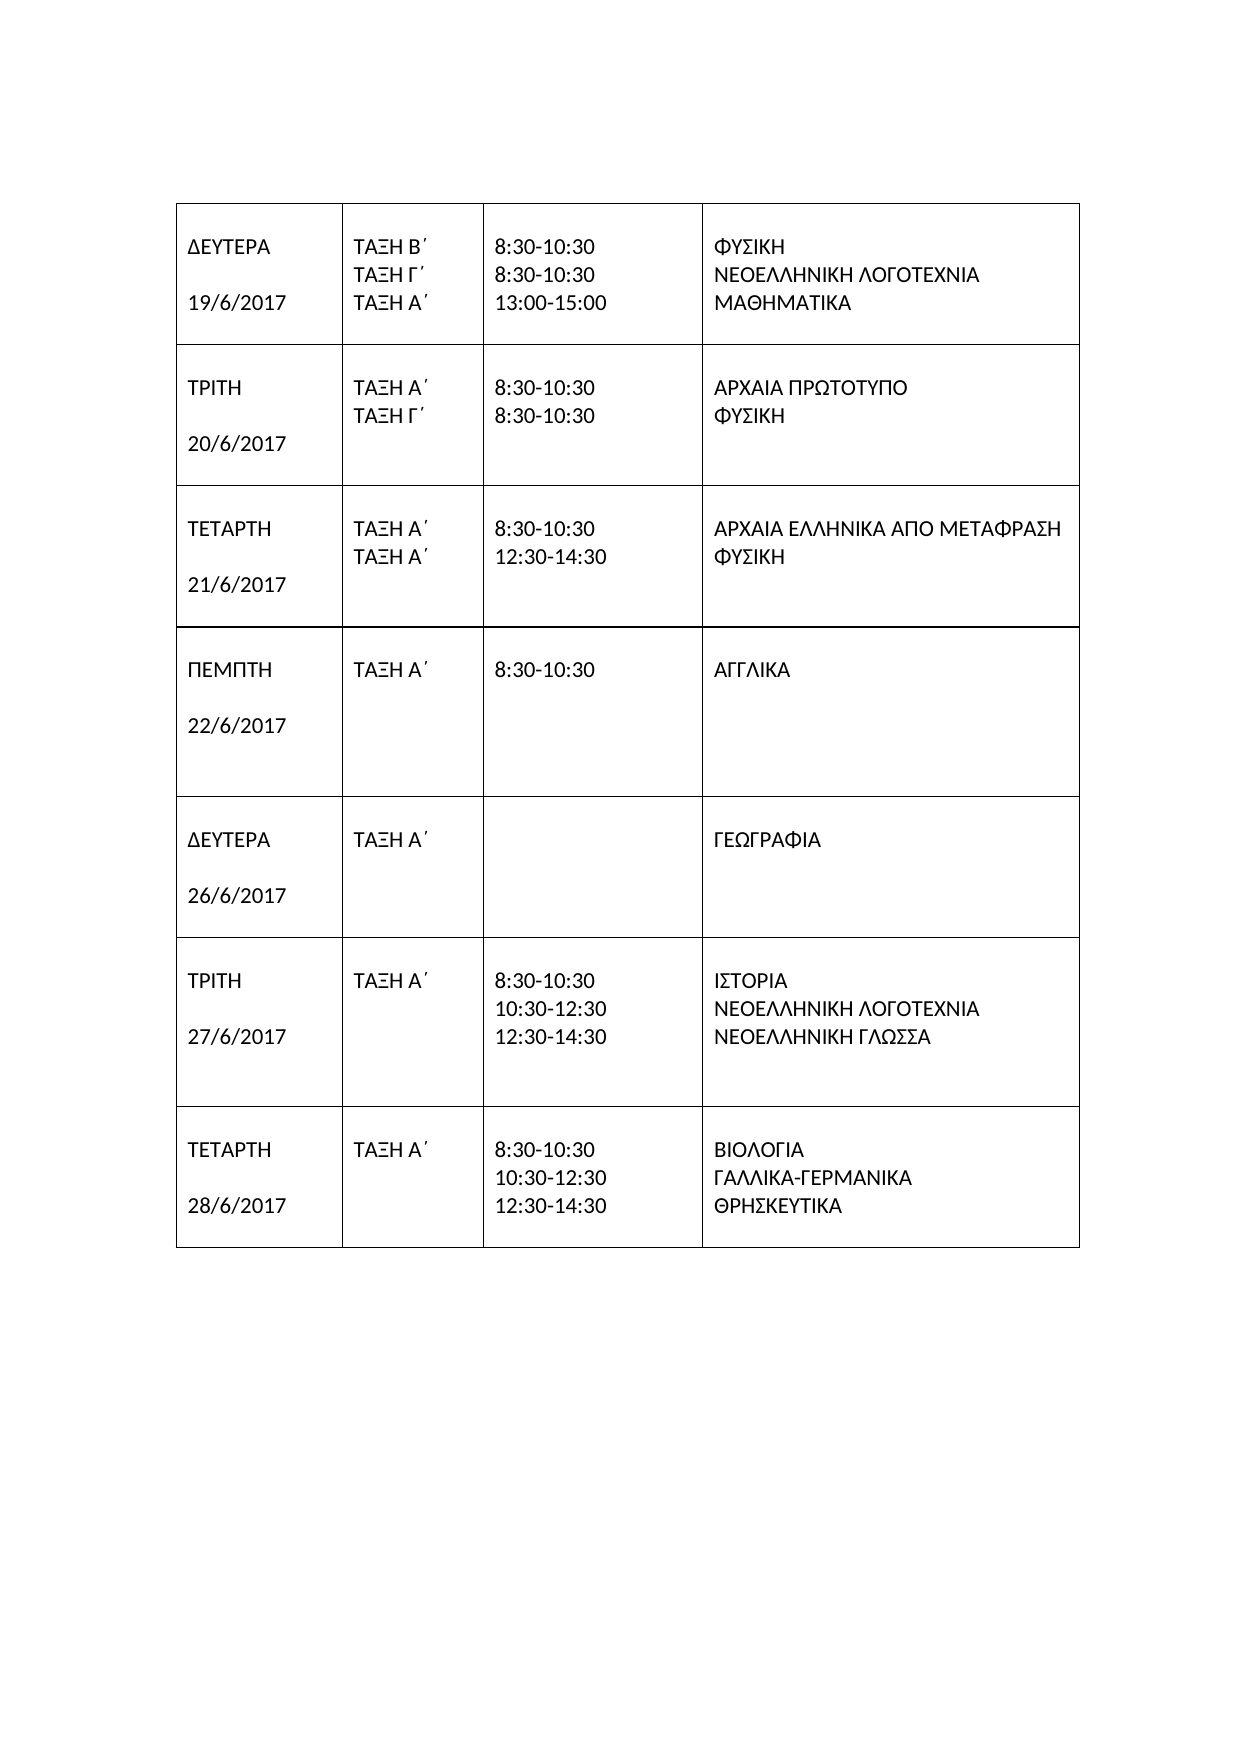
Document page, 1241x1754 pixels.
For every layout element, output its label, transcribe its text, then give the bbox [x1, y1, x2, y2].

table_cell ΤΑΞΗ Α΄ ΤΑΞΗ Α΄ [343, 486, 483, 626]
table_cell 8:30-10:30 8:30-10:30 [484, 345, 702, 485]
table_cell ΤΑΞΗ Α΄ [343, 797, 483, 937]
table_cell ΑΓΓΛΙΚΑ [703, 628, 1079, 796]
table_cell ΑΡΧΑΙΑ ΕΛΛΗΝΙΚΑ ΑΠΌ ΜΕΤΑΦΡΑΣΗ ΦΥΣΙΚΗ [703, 486, 1079, 626]
table_cell ΤΑΞΗ Α΄ [343, 938, 483, 1106]
table_cell ΤΑΞΗ Α΄ [343, 1107, 483, 1247]
table_header ΦΥΣΙΚΗ ΝΕΟΕΛΛΗΝΙΚΗ ΛΟΓΟΤΕΧΝΙΑ ΜΑΘΗΜΑΤΙΚΑ [703, 204, 1079, 344]
table_cell 8:30-10:30 10:30-12:30 12:30-14:30 [484, 1107, 702, 1247]
table_cell ΤΡΙΤΗ 20/6/2017 [177, 345, 342, 485]
table_cell ΑΡΧΑΙΑ ΠΡΩΤΟΤΥΠΟ ΦΥΣΙΚΗ [703, 345, 1079, 485]
table_cell 8:30-10:30 10:30-12:30 12:30-14:30 [484, 938, 702, 1106]
table_cell ΙΣΤΟΡΙΑ ΝΕΟΕΛΛΗΝΙΚΗ ΛΟΓΟΤΕΧΝΙΑ ΝΕΟΕΛΛΗΝΙΚΗ ΓΛΩΣΣΑ [703, 938, 1079, 1106]
table_header 8:30-10:30 8:30-10:30 13:00-15:00 [484, 204, 702, 344]
table_cell ΤΑΞΗ Α΄ ΤΑΞΗ Γ΄ [343, 345, 483, 485]
table_cell ΒΙΟΛΟΓΙΑ ΓΑΛΛΙΚΑ-ΓΕΡΜΑΝΙΚΑ ΘΡΗΣΚΕΥΤΙΚΑ [703, 1107, 1079, 1247]
table_cell ΔΕΥΤΕΡΑ 26/6/2017 [177, 797, 342, 937]
table_cell 8:30-10:30 12:30-14:30 [484, 486, 702, 626]
table_cell ΤΕΤΑΡΤΗ 21/6/2017 [177, 486, 342, 626]
table_cell 8:30-10:30 [484, 628, 702, 796]
table_cell ΤΑΞΗ Α΄ [343, 628, 483, 796]
table_cell ΓΕΩΓΡΑΦΙΑ [703, 797, 1079, 937]
table_cell [484, 797, 702, 937]
table_header ΔΕΥΤΕΡΑ 19/6/2017 [177, 204, 342, 344]
table_cell ΤΕΤΑΡΤΗ 28/6/2017 [177, 1107, 342, 1247]
table_header ΤΑΞΗ Β΄ ΤΑΞΗ Γ΄ ΤΑΞΗ Α΄ [343, 204, 483, 344]
table_cell ΠΕΜΠΤΗ 22/6/2017 [177, 628, 342, 796]
table_cell ΤΡΙΤΗ 27/6/2017 [177, 938, 342, 1106]
